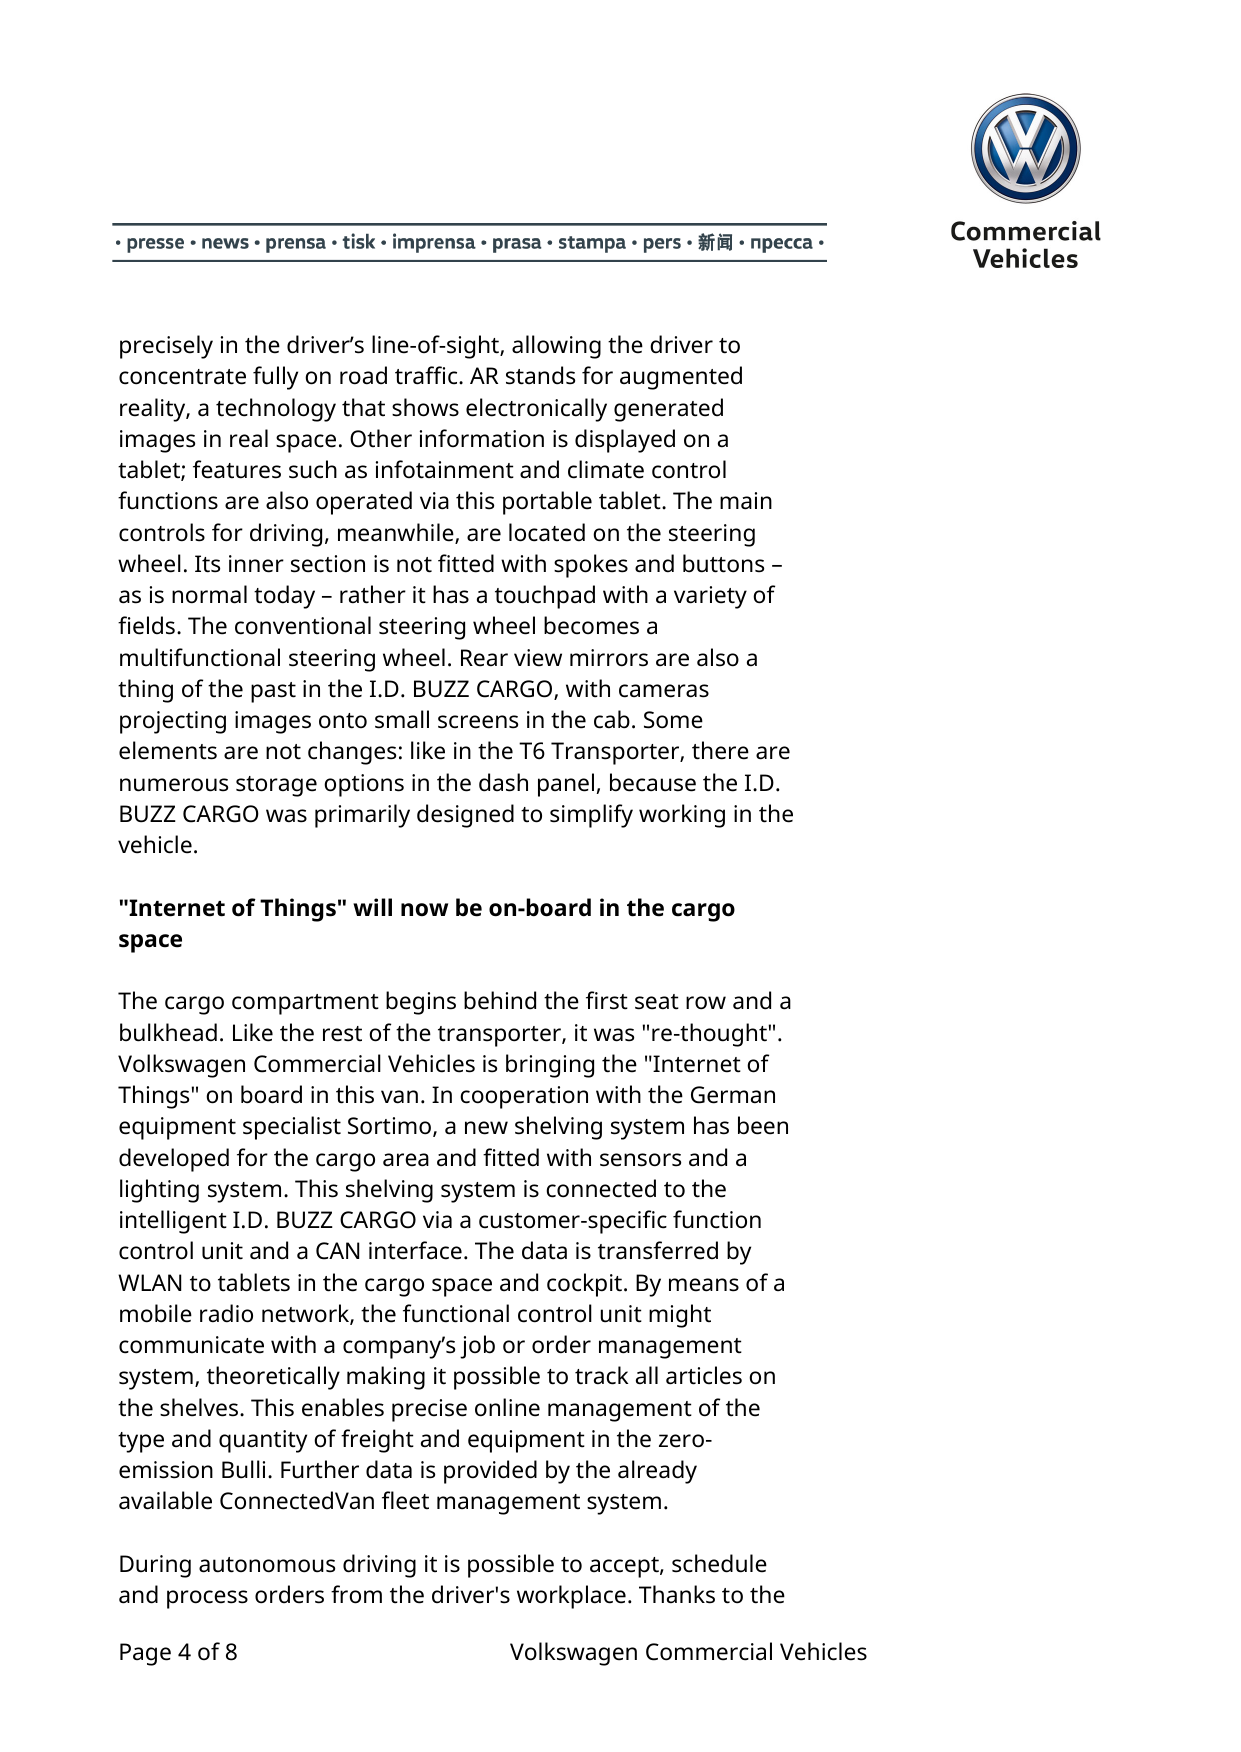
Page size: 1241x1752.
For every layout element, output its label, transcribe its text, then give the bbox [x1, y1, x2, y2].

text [118, 127, 797, 860]
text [118, 1548, 797, 1610]
text "Internet of Things" will now be on-board in the cargo space [118, 892, 797, 954]
text The cargo compartment begins behind the first seat row and a bulkhead. Like the rest of the transporter, it was "re-thought". Volkswagen Commercial Vehicles is bringing the "Internet of Things" on board in this van. In cooperation with the German equipment specialist Sortimo, a new shelving system has been developed for the cargo area and fitted with sensors and a lighting system. This shelving system is connected to the intelligent I.D. BUZZ CARGO via a customer-specific function control unit and a CAN interface. The data is transferred by WLAN to tablets in the cargo space and cockpit. By means of a mobile radio network, the functional control unit might communicate with a company’s job or order management system, theoretically making it possible to track all articles on the shelves. This enables precise online management of the type and quantity of freight and equipment in the zero-emission Bulli. Further data is provided by the already available ConnectedVan fleet management system. [118, 985, 797, 1517]
picture [797, 223, 827, 262]
picture [951, 93, 1101, 268]
picture [112, 223, 118, 262]
